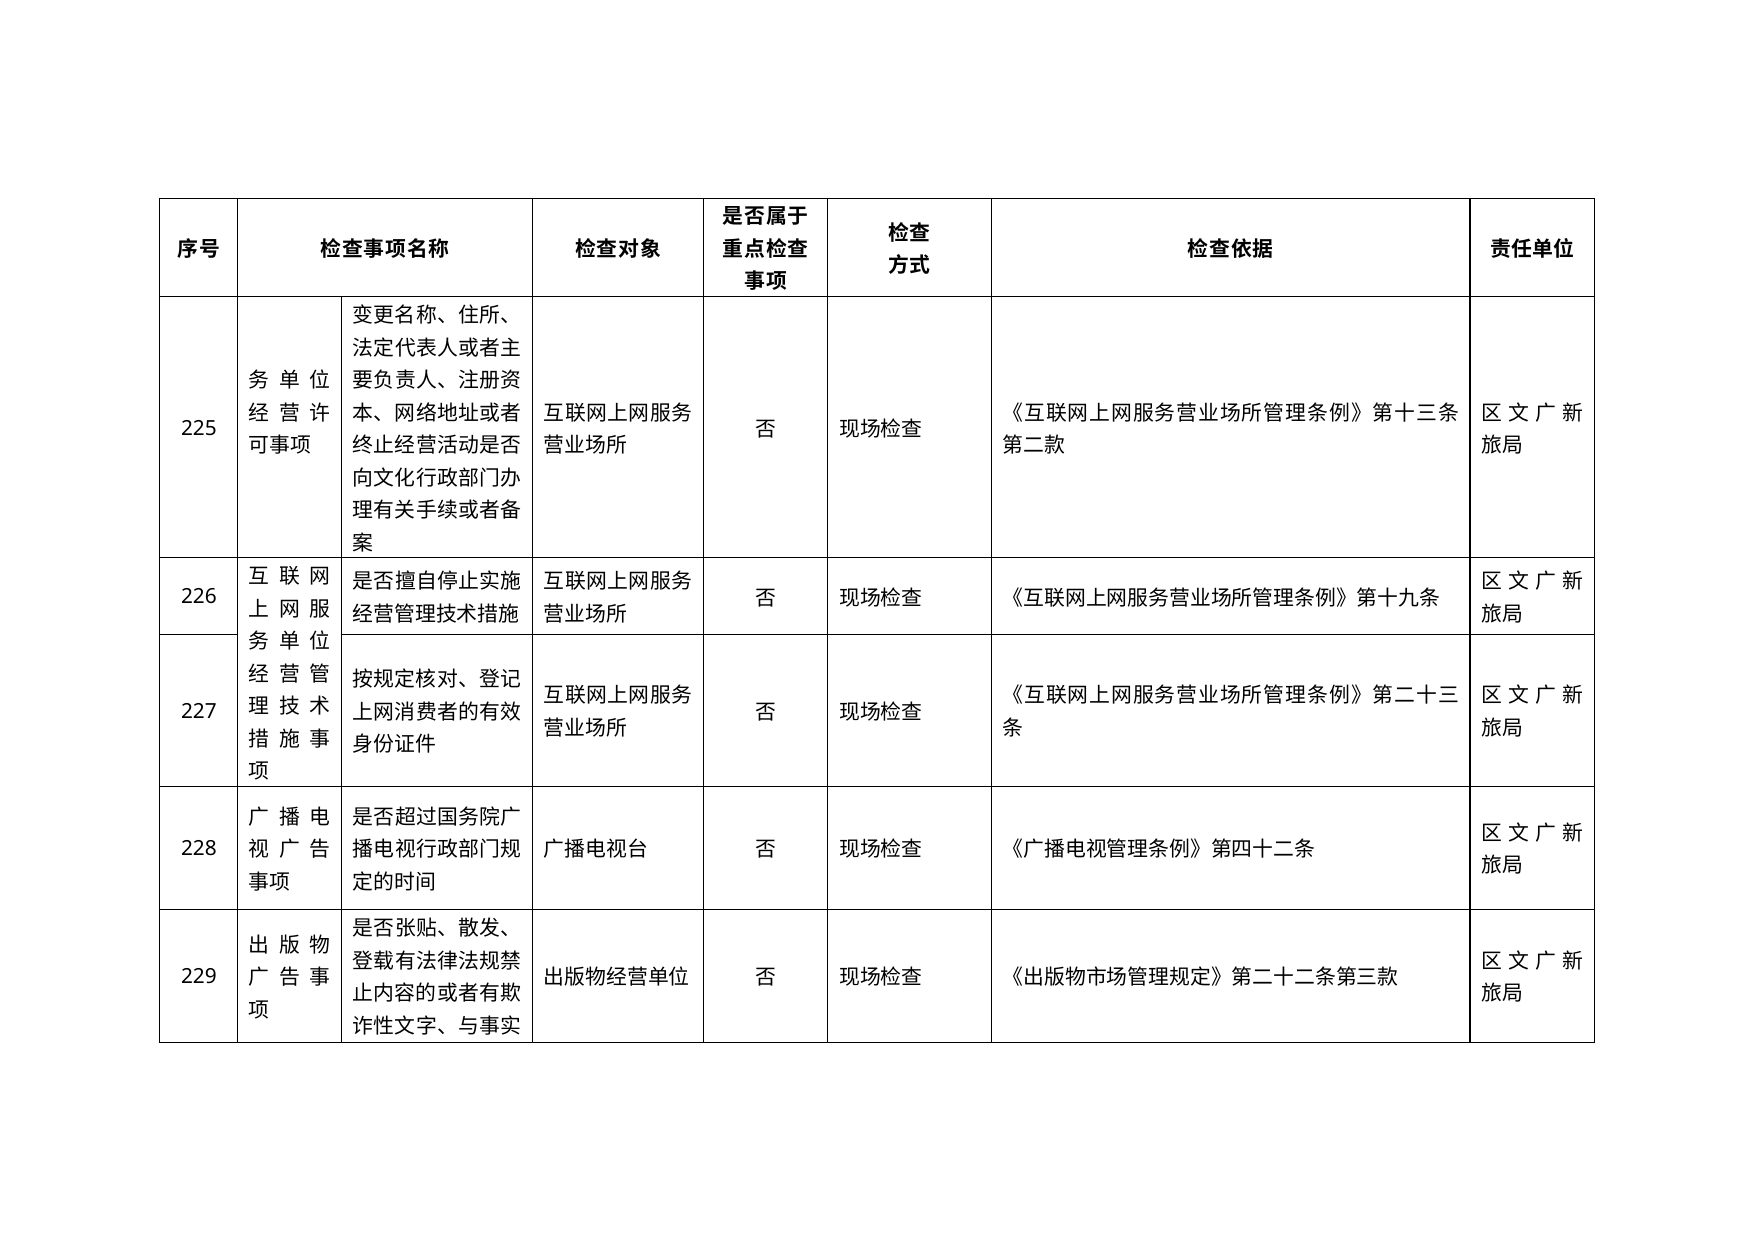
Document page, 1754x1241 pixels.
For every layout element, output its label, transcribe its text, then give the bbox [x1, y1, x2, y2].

table_cell 区文广新旅局 [1471, 297, 1594, 557]
table_header 检查事项名称 [238, 199, 532, 296]
table_cell 229 [160, 910, 237, 1042]
table_header 检查对象 [533, 199, 703, 296]
table_cell 互联网上网服务营业场所 [533, 635, 703, 786]
table_cell 现场检查 [828, 635, 991, 786]
table_cell 否 [704, 635, 827, 786]
table_cell 现场检查 [828, 297, 991, 557]
table_cell 是否超过国务院广播电视行政部门规定的时间 [342, 787, 532, 908]
table_header 检查 方式 [828, 199, 991, 296]
table_cell 区文广新旅局 [1471, 558, 1594, 633]
table_header 序号 [160, 199, 237, 296]
table_cell 现场检查 [828, 558, 991, 633]
table_cell 否 [704, 297, 827, 557]
table_cell 《广播电视管理条例》第四十二条 [992, 787, 1469, 908]
table_cell 区文广新旅局 [1471, 787, 1594, 908]
table_cell 现场检查 [828, 787, 991, 908]
table_cell 《互联网上网服务营业场所管理条例》第十九条 [992, 558, 1469, 633]
table_header 检查依据 [992, 199, 1469, 296]
table_cell 否 [704, 787, 827, 908]
table_header 责任单位 [1471, 199, 1594, 296]
table_cell 否 [704, 558, 827, 633]
table_cell 226 [160, 558, 237, 633]
table_cell 区文广新旅局 [1471, 635, 1594, 786]
table_cell 《互联网上网服务营业场所管理条例》第二十三条 [992, 635, 1469, 786]
table_header 是否属于重点检查事项 [704, 199, 827, 296]
table_cell 是否擅自停止实施经营管理技术措施 [342, 558, 532, 633]
table_cell 互联网上网服务营业场所 [533, 558, 703, 633]
table_cell 出版物广告事项 [238, 910, 341, 1042]
table_cell 互联网上网服务单位经营管理技术措施事项 [238, 558, 341, 786]
table_cell 互联网上网服务单位经营许可事项 [238, 297, 341, 557]
table_cell 《互联网上网服务营业场所管理条例》第十三条第二款 [992, 297, 1469, 557]
table_cell 228 [160, 787, 237, 908]
table_cell 《出版物市场管理规定》第二十二条第三款 [992, 910, 1469, 1042]
table_cell 225 [160, 297, 237, 557]
table_cell 广播电视台 [533, 787, 703, 908]
table_cell 互联网上网服务营业场所 [533, 297, 703, 557]
table_cell 出版物经营单位 [533, 910, 703, 1042]
table_cell 现场检查 [828, 910, 991, 1042]
table_cell 按规定核对、登记上网消费者的有效身份证件 [342, 635, 532, 786]
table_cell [342, 910, 532, 1042]
table_cell 区文广新旅局 [1471, 910, 1594, 1042]
table_cell 广播电视广告事项 [238, 787, 341, 908]
table_cell 变更名称、住所、法定代表人或者主要负责人、注册资本、网络地址或者终止经营活动是否向文化行政部门办理有关手续或者备案 [342, 297, 532, 557]
table_cell 227 [160, 635, 237, 786]
table_cell 否 [704, 910, 827, 1042]
